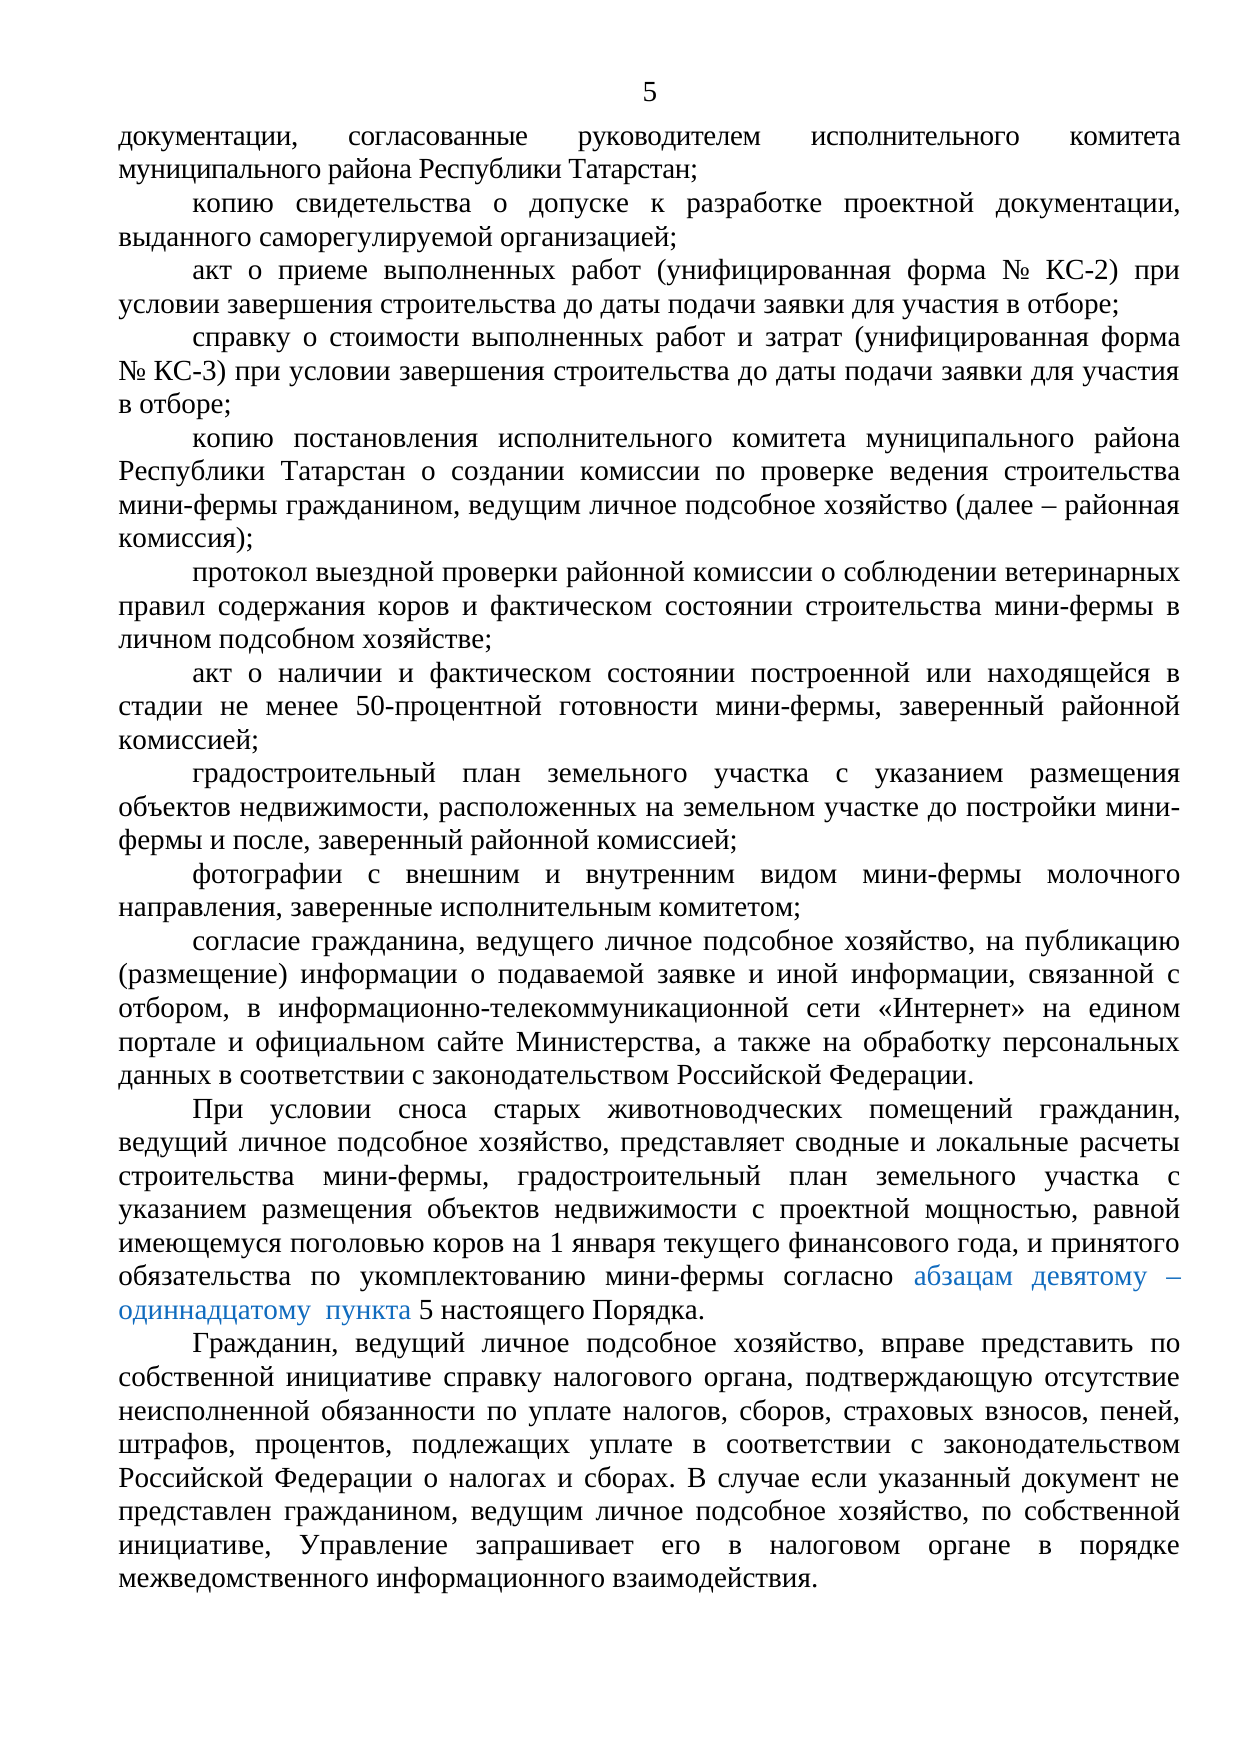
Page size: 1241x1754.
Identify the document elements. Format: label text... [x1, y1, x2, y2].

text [118, 118, 1181, 185]
text При условии сноса старых животноводческих помещений гражданин, ведущий личное подсобное хозяйство, представляет сводные и локальные расчеты строительства мини-фермы, градостроительный план земельного участка с указанием размещения объектов недвижимости с проектной мощностью, равной имеющемуся поголовью коров на 1 января текущего финансового года, и принятого обязательства по укомплектованию мини-фермы согласно абзацам девятому – одиннадцатому пункта 5 настоящего Порядка. [118, 1091, 1181, 1326]
text протокол выездной проверки районной комиссии о соблюдении ветеринарных правил содержания коров и фактическом состоянии строительства мини-фермы в личном подсобном хозяйстве; [118, 554, 1181, 655]
text копию постановления исполнительного комитета муниципального района Республики Татарстан о создании комиссии по проверке ведения строительства мини-фермы гражданином, ведущим личное подсобное хозяйство (далее – районная комиссия); [118, 420, 1181, 554]
text Гражданин, ведущий личное подсобное хозяйство, вправе представить по собственной инициативе справку налогового органа, подтверждающую отсутствие неисполненной обязанности по уплате налогов, сборов, страховых взносов, пеней, штрафов, процентов, подлежащих уплате в соответствии с законодательством Российской Федерации о налогах и сборах. В случае если указанный документ не представлен гражданином, ведущим личное подсобное хозяйство, по собственной инициативе, Управление запрашивает его в налоговом органе в порядке межведомственного информационного взаимодействия. [118, 1326, 1181, 1594]
text фотографии с внешним и внутренним видом мини-фермы молочного направления, заверенные исполнительным комитетом; [118, 856, 1181, 923]
text акт о приеме выполненных работ (унифицированная форма № КС-2) при условии завершения строительства до даты подачи заявки для участия в отборе; [118, 252, 1181, 319]
text справку о стоимости выполненных работ и затрат (унифицированная форма № КС-3) при условии завершения строительства до даты подачи заявки для участия в отборе; [118, 319, 1181, 420]
text градостроительный план земельного участка с указанием размещения объектов недвижимости, расположенных на земельном участке до постройки мини-фермы и после, заверенный районной комиссией; [118, 755, 1181, 856]
text акт о наличии и фактическом состоянии построенной или находящейся в стадии не менее 50-процентной готовности мини-фермы, заверенный районной комиссией; [118, 655, 1181, 755]
text копию свидетельства о допуске к разработке проектной документации, выданного саморегулируемой организацией; [118, 185, 1181, 252]
text согласие гражданина, ведущего личное подсобное хозяйство, на публикацию (размещение) информации о подаваемой заявке и иной информации, связанной с отбором, в информационно-телекоммуникационной сети «Интернет» на едином портале и официальном сайте Министерства, а также на обработку персональных данных в соответствии с законодательством Российской Федерации. [118, 923, 1181, 1091]
